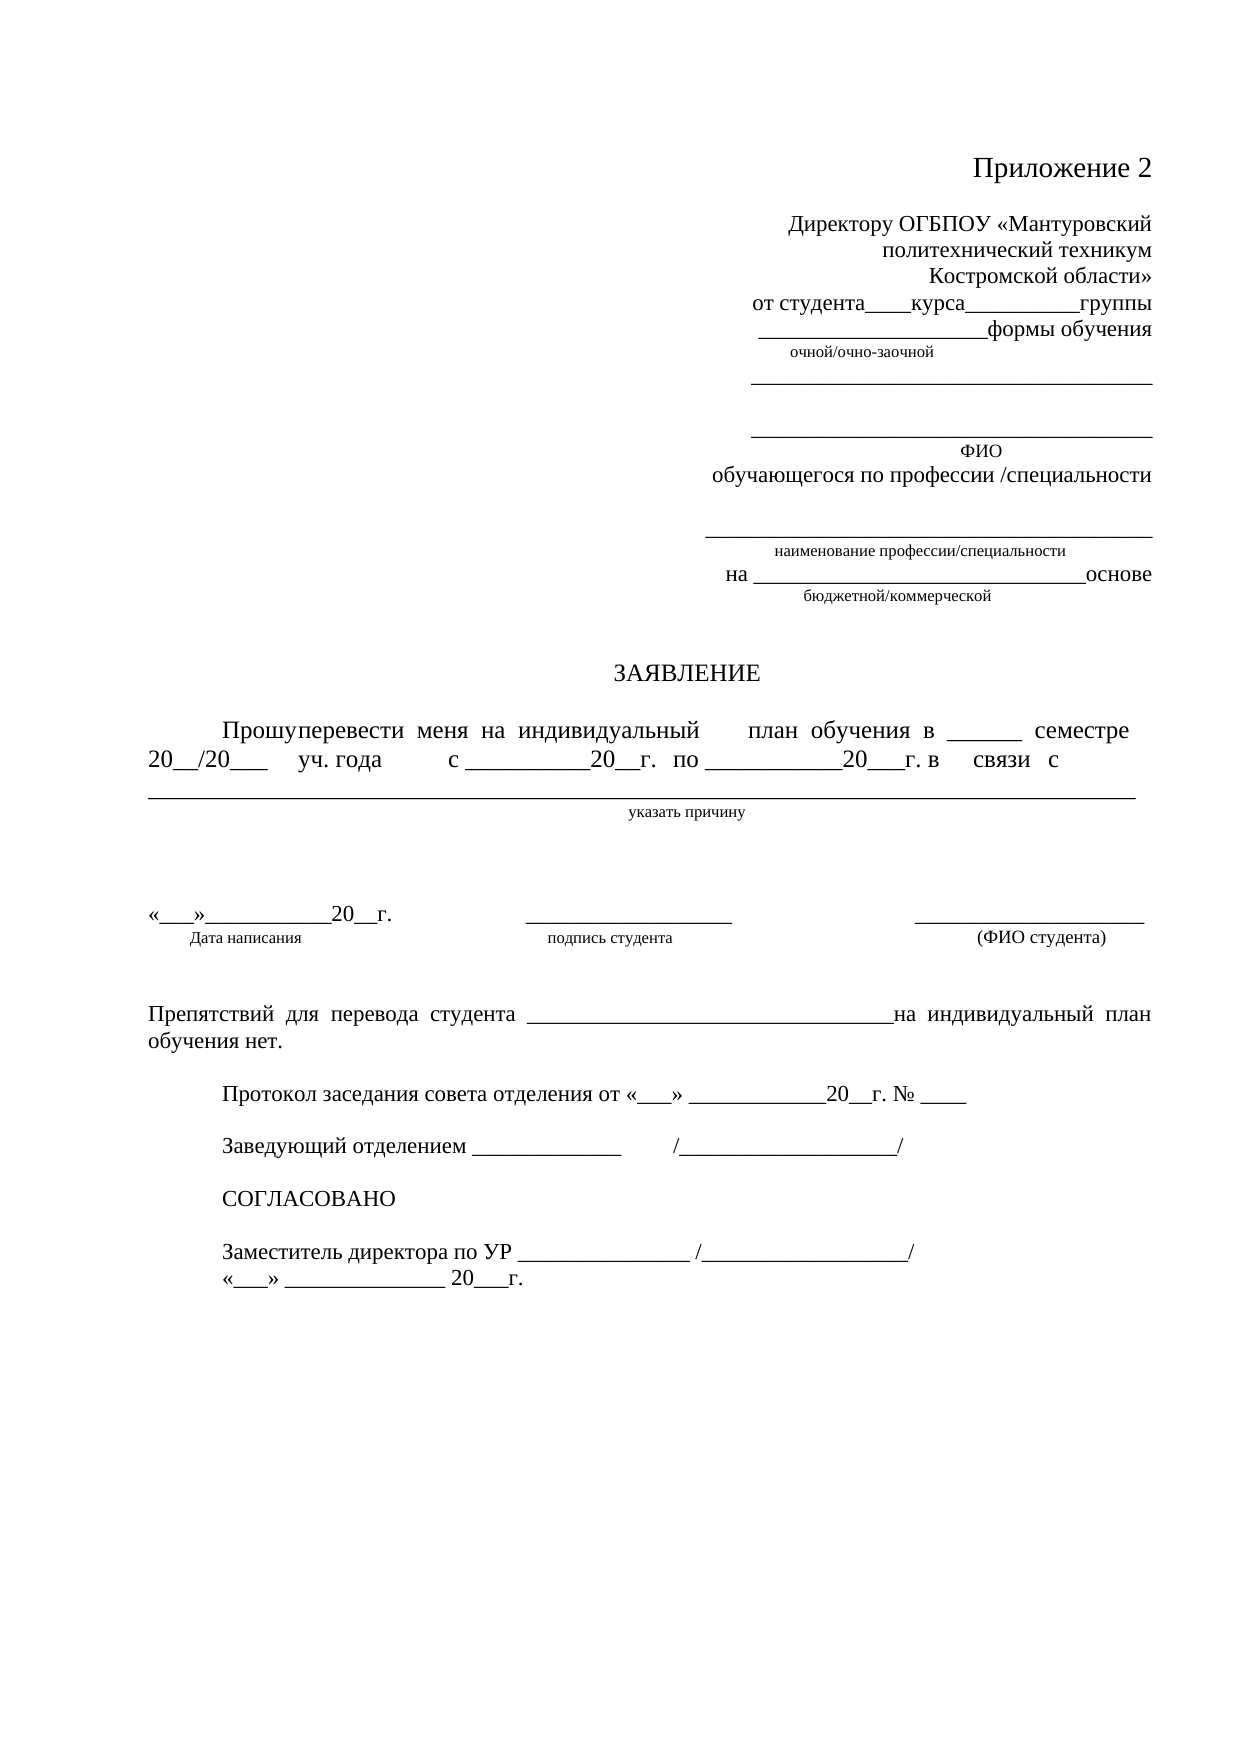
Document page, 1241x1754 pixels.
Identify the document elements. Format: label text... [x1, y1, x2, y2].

text ___________________________________ [148, 413, 1152, 440]
text Заместитель директора по УР _______________ /__________________/ [148, 1238, 1152, 1264]
text от студента____курса__________группы [148, 289, 1152, 315]
text бюджетной/коммерческой [148, 586, 1152, 605]
text ____________________формы обучения [148, 315, 1152, 342]
text Прошу перевести меня на индивидуальный план обучения в ______ семестре [148, 715, 1152, 744]
text 20__/20___ уч. года с __________20__г. по ___________20___г. в связи с [148, 744, 1152, 773]
text наименование профессии/специальности [148, 541, 1152, 560]
text Протокол заседания совета отделения от «___» ____________20__г. № ____ [148, 1079, 1152, 1106]
text _______________________________________ [148, 514, 1152, 541]
text СОГЛАСОВАНО [148, 1185, 1152, 1211]
text «___»___________20__г. __________________ ____________________ [148, 900, 1152, 926]
text Дата написания подпись студента (ФИО студента) [148, 926, 1152, 948]
text ___________________________________ [148, 361, 1152, 387]
text Костромской области» [148, 263, 1152, 289]
text Приложение 2 [148, 150, 1152, 183]
text политехнический техникум [148, 236, 1152, 263]
text обучающегося по профессии /специальности [148, 461, 1152, 488]
text Заведующий отделением _____________ /___________________/ [148, 1132, 1152, 1159]
text _______________________________________________________________________________ [148, 773, 1152, 802]
text ФИО [148, 440, 1152, 461]
text на _____________________________основе [148, 560, 1152, 586]
text Директору ОГБПОУ «Мантуровский [148, 210, 1152, 236]
text Препятствий для перевода студента ________________________________на индивидуальный план обучения нет. [148, 1001, 1152, 1053]
text указать причину [148, 802, 1152, 821]
text ЗАЯВЛЕНИЕ [148, 658, 1152, 687]
text «___» ______________ 20___г. [148, 1264, 1152, 1290]
text очной/очно-заочной [148, 342, 1152, 361]
